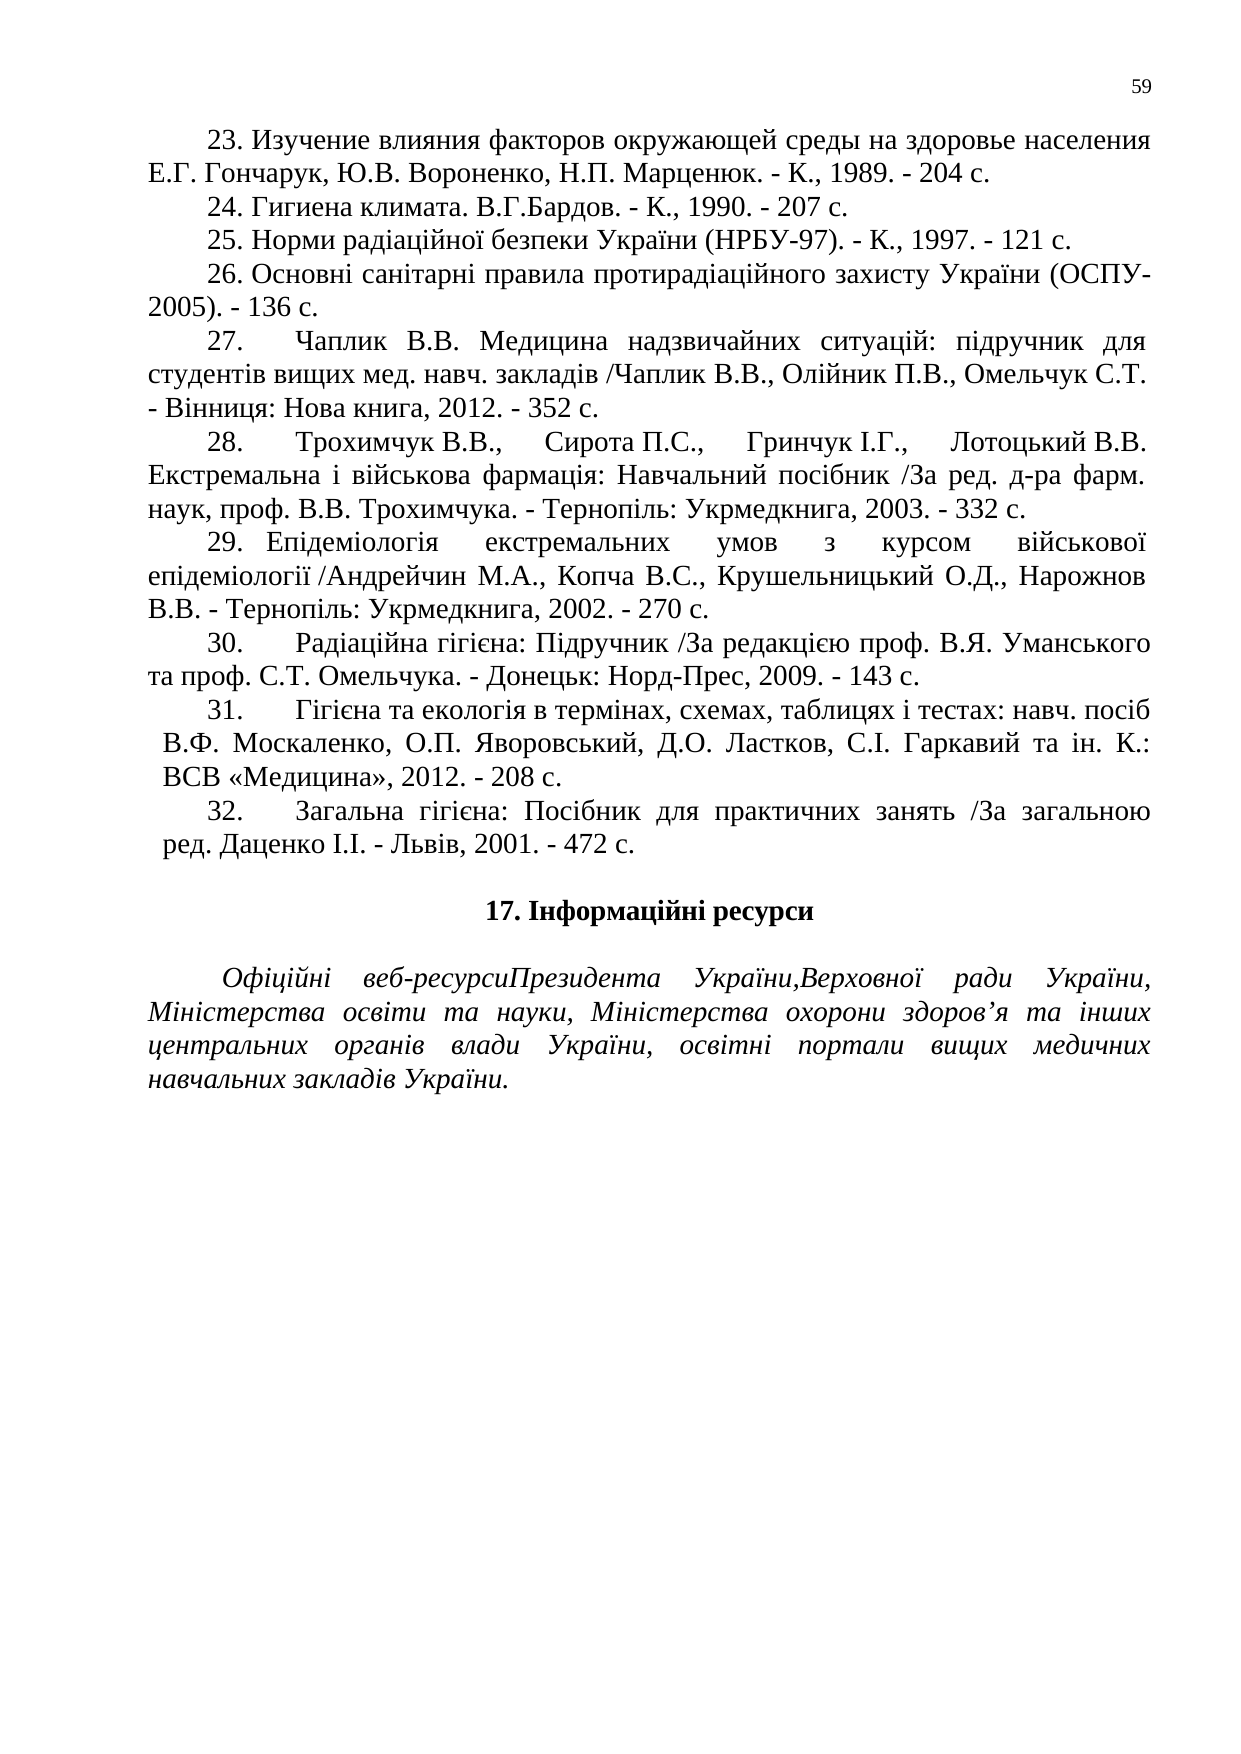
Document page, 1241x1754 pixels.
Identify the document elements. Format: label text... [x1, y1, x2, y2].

text Офіційні веб-ресурсиПрезидента України,Верховної ради України, Міністерства освіти та науки, Міністерства охорони здоров’я та інших центральних органів влади України, освітні портали вищих медичних навчальних закладів України. [148, 960, 1152, 1094]
list Изучение влияния факторов окружающей среды на здоровье населения Е.Г. Гончарук, Ю.В. Вороненко, Н.П. Марценюк. - К., 1989. - 204 с. [148, 122, 1152, 189]
list Епідеміологія екстремальних умов з курсом військової епідеміології /Андрейчин М.А., Копча В.С., Крушельницький О.Д., Нарожнов В.В. - Тернопіль: Укрмедкнига, 2002. - 270 с. [148, 524, 1147, 625]
list Основні санітарні правила протирадіаційного захисту України (ОСПУ-2005). - 136 с. [148, 256, 1152, 323]
list Трохимчук В.В., Сирота П.С., Гринчук І.Г., Лотоцький В.В. Екстремальна і військова фармація: Навчальний посібник /За ред. д-ра фарм. наук, проф. В.В. Трохимчука. - Тернопіль: Укрмедкнига, 2003. - 332 с. [148, 424, 1147, 524]
list Норми радіаційної безпеки України (НРБУ-97). - К., 1997. - 121 с. [148, 222, 1152, 256]
text 17. Інформаційні ресурси [148, 893, 1152, 927]
list Гігієна та екологія в термінах, схемах, таблицях і тестах: навч. посіб В.Ф. Москаленко, О.П. Яворовський, Д.О. Ластков, С.І. Гаркавий та ін. К.: ВСВ «Медицина», 2012. - 208 с. [162, 692, 1152, 793]
list Чаплик В.В. Медицина надзвичайних ситуацій: підручник для студентів вищих мед. навч. закладів /Чаплик В.В., Олійник П.В., Омельчук С.Т. - Вінниця: Нова книга, 2012. - 352 с. [148, 323, 1147, 424]
list Гигиена климата. В.Г.Бардов. - К., 1990. - 207 с. [148, 189, 1152, 222]
list Загальна гігієна: Посібник для практичних занять /За загальною ред. Даценко І.І. - Львів, 2001. - 472 с. [162, 793, 1152, 860]
list Радіаційна гігієна: Підручник /За редакцією проф. В.Я. Уманського та проф. С.Т. Омельчука. - Донецьк: Норд-Прес, 2009. - 143 с. [148, 625, 1152, 692]
